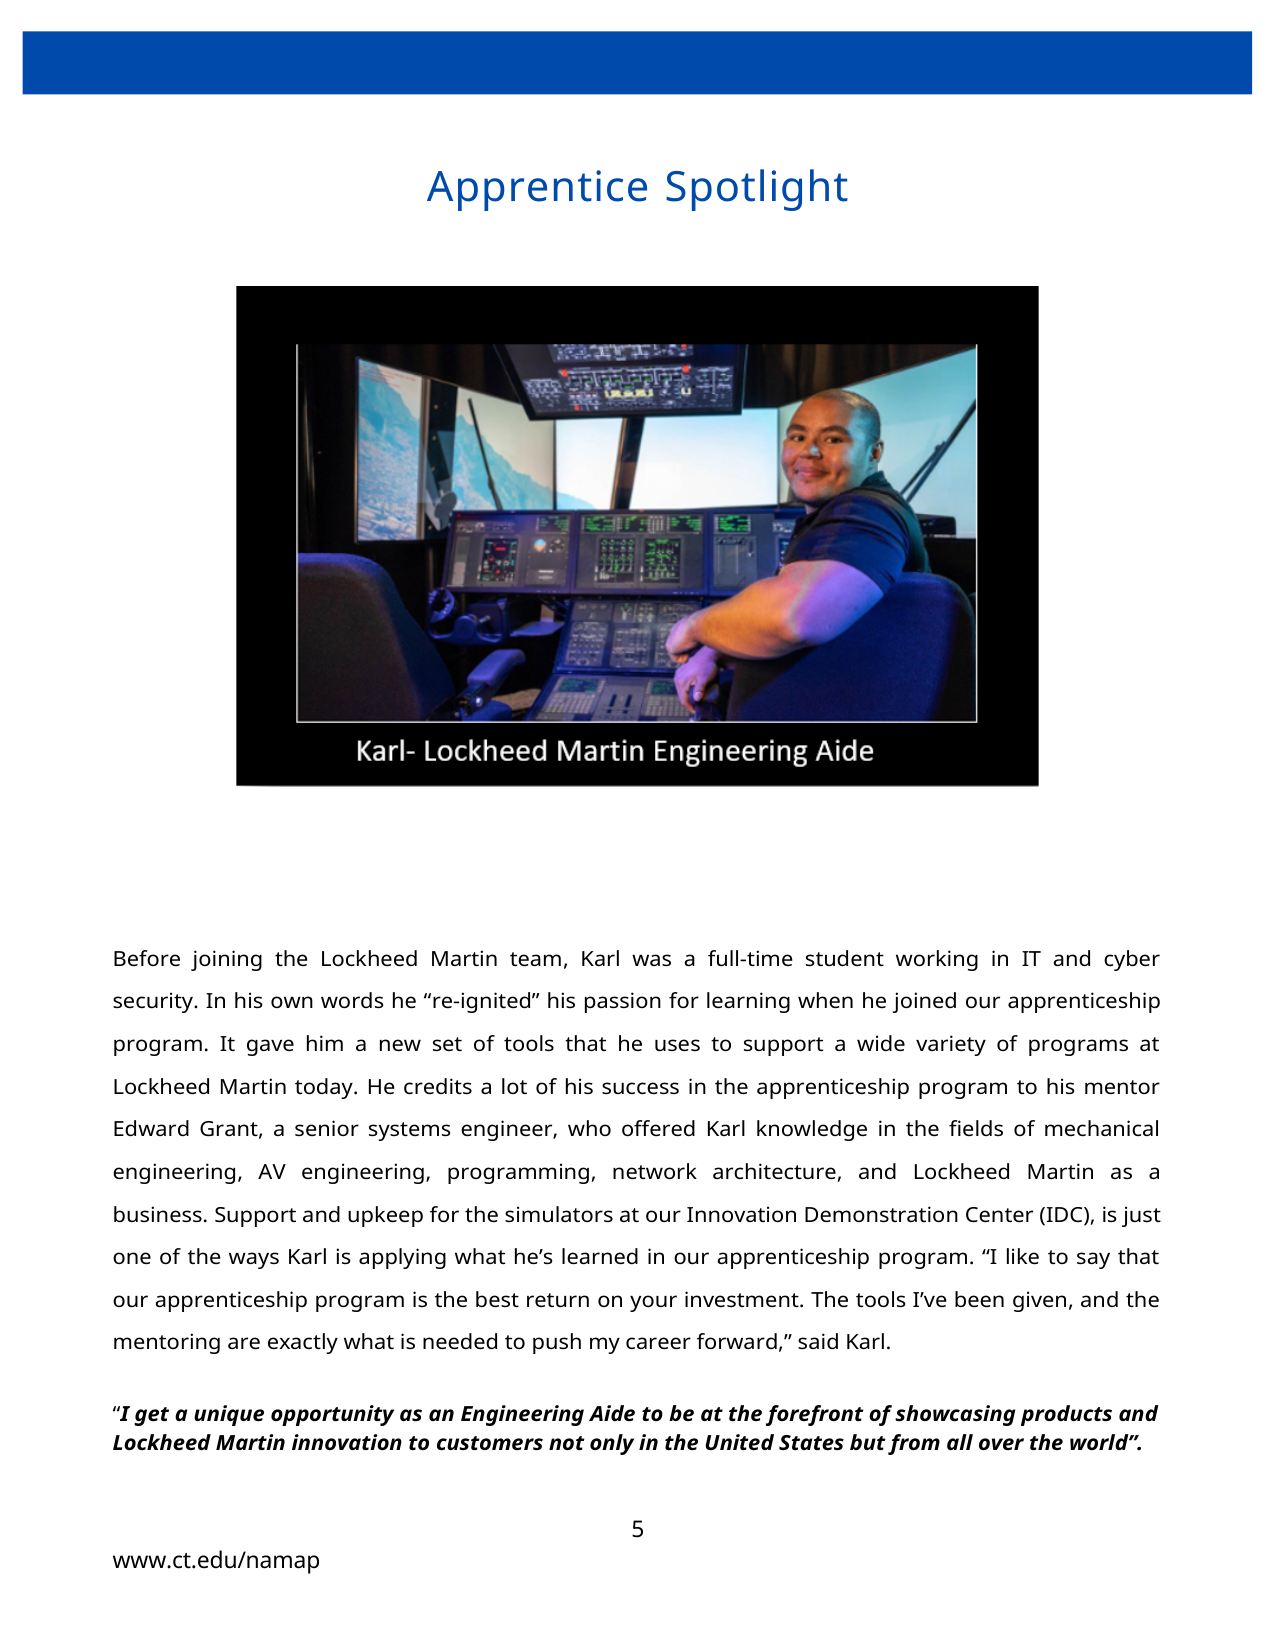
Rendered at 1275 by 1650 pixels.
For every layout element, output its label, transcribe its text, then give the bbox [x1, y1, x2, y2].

subtitle Apprentice Spotlight [112, 157, 1162, 214]
text “I get a unique opportunity as an Engineering Aide to be at the forefront of showcasing products and Lockheed Martin innovation to customers not only in the United States but from all over the world”. [112, 1399, 1162, 1456]
text Before joining the Lockheed Martin team, Karl was a full-time student working in IT and cyber security. In his own words he “re-ignited” his passion for learning when he joined our apprenticeship program. It gave him a new set of tools that he uses to support a wide variety of programs at Lockheed Martin today. He credits a lot of his success in the apprenticeship program to his mentor Edward Grant, a senior systems engineer, who offered Karl knowledge in the fields of mechanical engineering, AV engineering, programming, network architecture, and Lockheed Martin as a business. Support and upkeep for the simulators at our Innovation Demonstration Center (IDC), is just one of the ways Karl is applying what he’s learned in our apprenticeship program. “I like to say that our apprenticeship program is the best return on your investment. The tools I’ve been given, and the mentoring are exactly what is needed to push my career forward,” said Karl. [112, 944, 1162, 1356]
picture [236, 286, 1039, 787]
